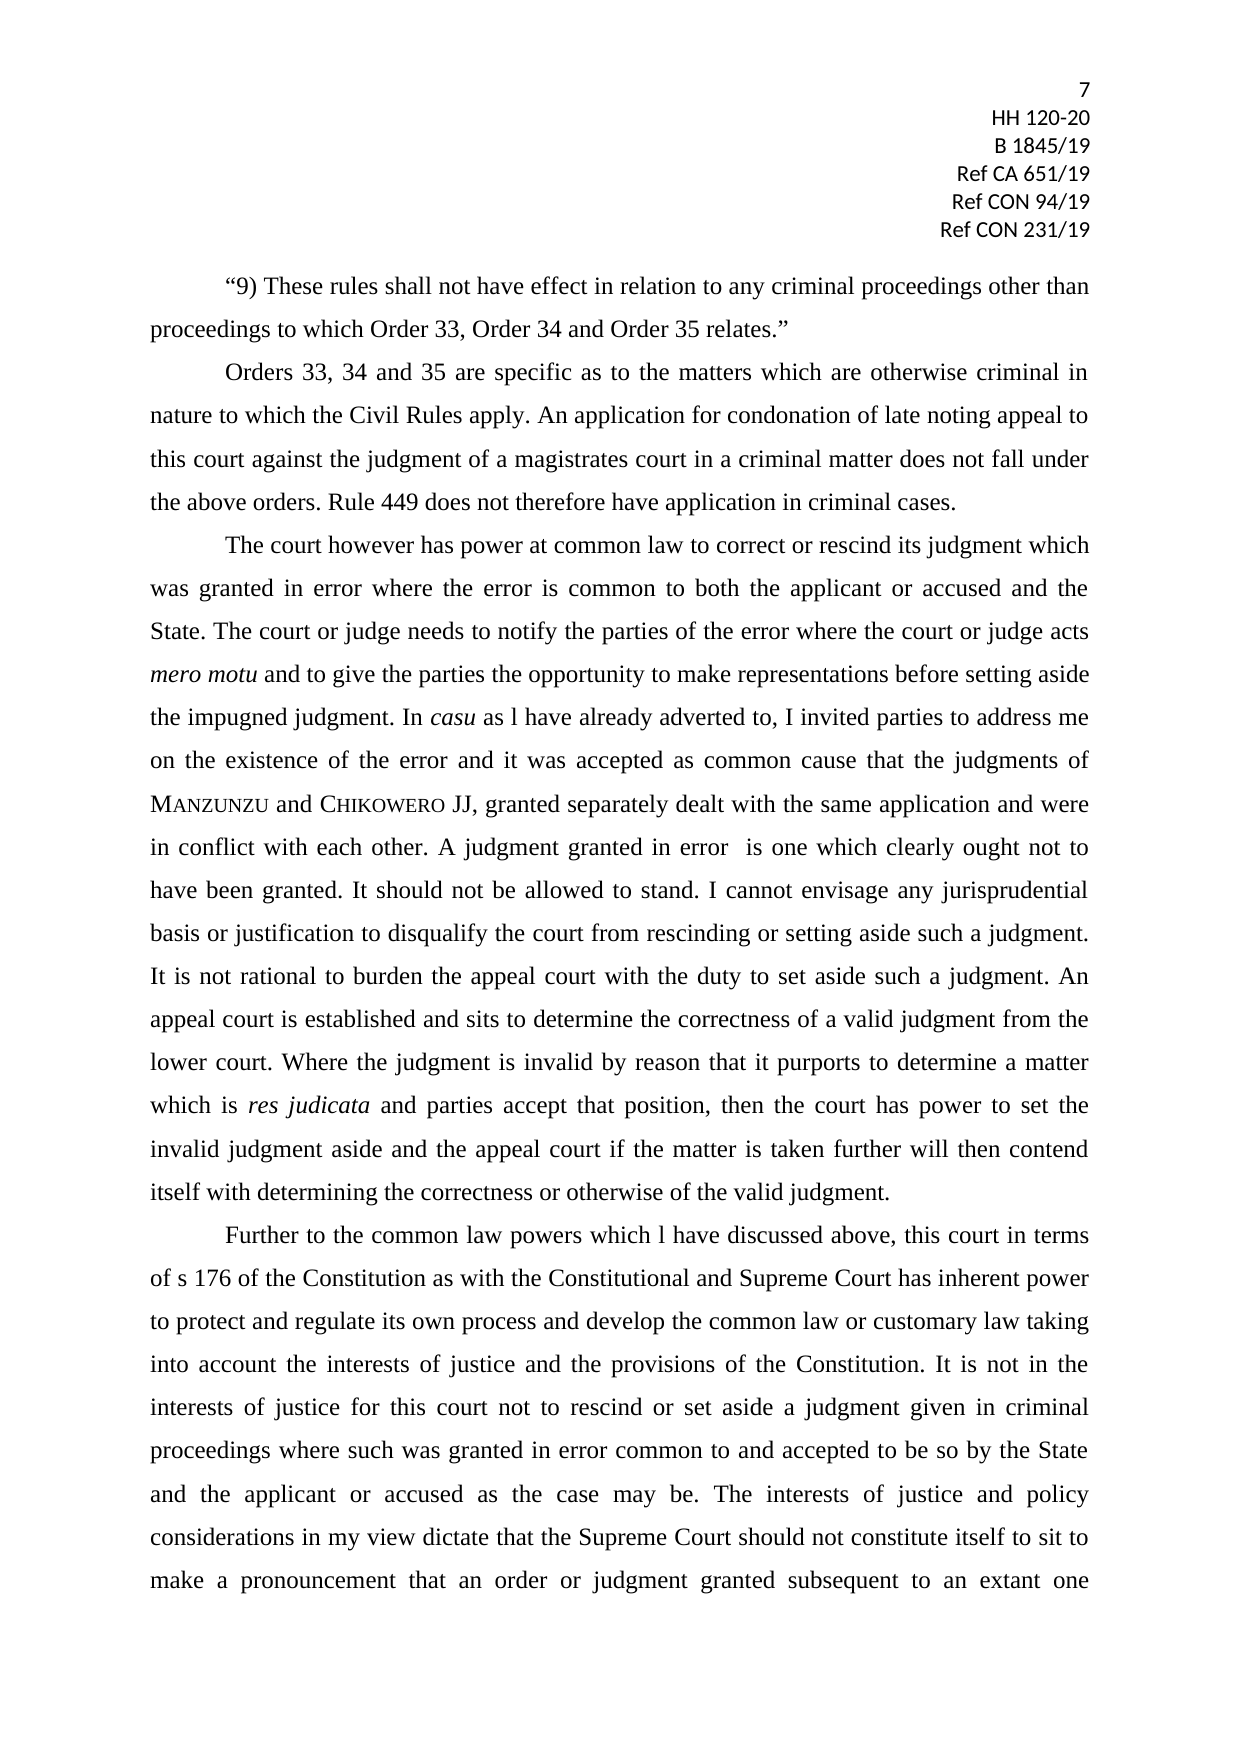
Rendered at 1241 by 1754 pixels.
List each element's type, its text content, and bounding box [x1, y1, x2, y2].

text The court however has power at common law to correct or rescind its judgment which was granted in error where the error is common to both the applicant or accused and the State. The court or judge needs to notify the parties of the error where the court or judge acts mero motu and to give the parties the opportunity to make representations before setting aside the impugned judgment. In casu as l have already adverted to, I invited parties to address me on the existence of the error and it was accepted as common cause that the judgments of Manzunzu and Chikowero JJ, granted separately dealt with the same application and were in conflict with each other. A judgment granted in error is one which clearly ought not to have been granted. It should not be allowed to stand. I cannot envisage any jurisprudential basis or justification to disqualify the court from rescinding or setting aside such a judgment. It is not rational to burden the appeal court with the duty to set aside such a judgment. An appeal court is established and sits to determine the correctness of a valid judgment from the lower court. Where the judgment is invalid by reason that it purports to determine a matter which is res judicata and parties accept that position, then the court has power to set the invalid judgment aside and the appeal court if the matter is taken further will then contend itself with determining the correctness or otherwise of the valid judgment. [150, 530, 1090, 1206]
text “9) These rules shall not have effect in relation to any criminal proceedings other than proceedings to which Order 33, Order 34 and Order 35 relates.” [150, 271, 1090, 343]
text Orders 33, 34 and 35 are specific as to the matters which are otherwise criminal in nature to which the Civil Rules apply. An application for condonation of late noting appeal to this court against the judgment of a magistrates court in a criminal matter does not fall under the above orders. Rule 449 does not therefore have application in criminal cases. [150, 357, 1090, 516]
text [150, 1220, 1090, 1594]
